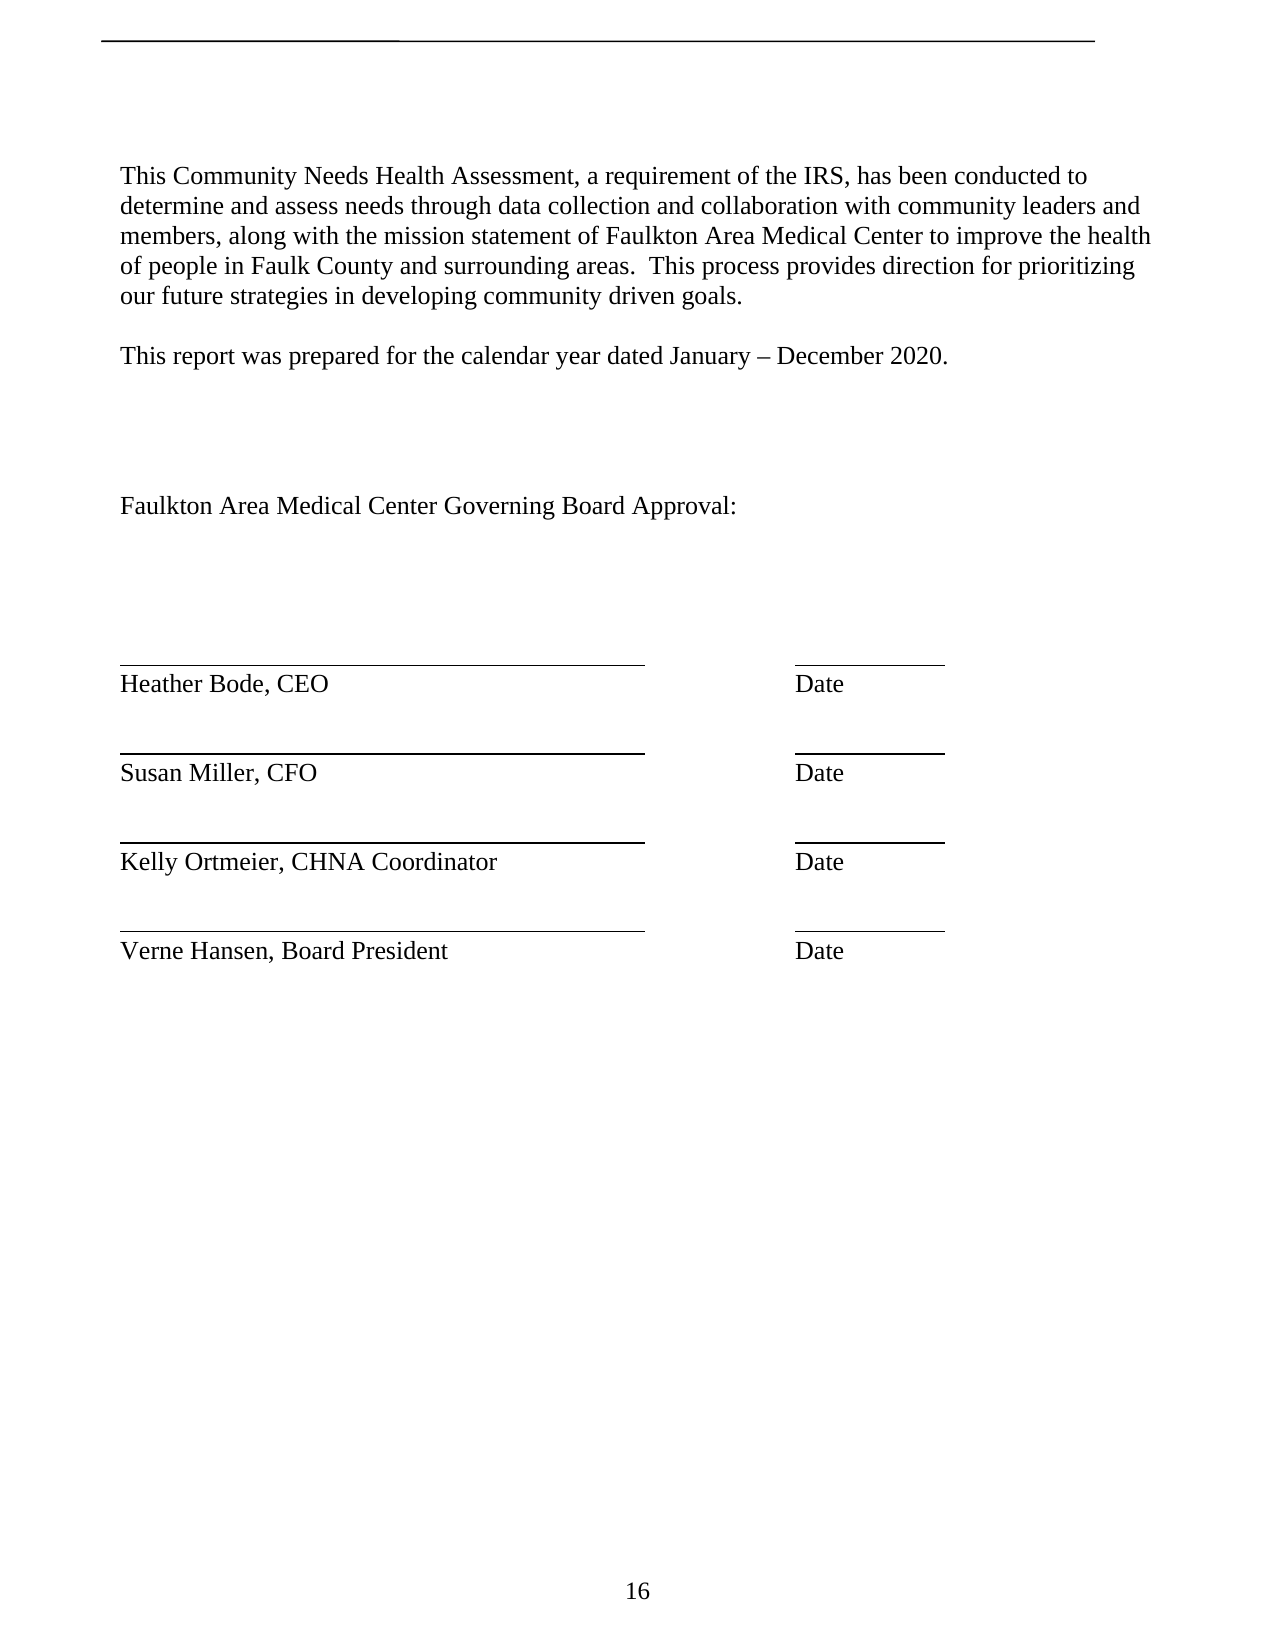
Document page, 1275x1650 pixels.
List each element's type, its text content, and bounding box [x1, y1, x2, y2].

text This Community Needs Health Assessment, a requirement of the IRS, has been conducted to determine and assess needs through data collection and collaboration with community leaders and members, along with the mission statement of to improve the health of people in and surrounding areas. This process provides direction for prioritizing our future strategies in developing community driven goals. [120, 160, 1155, 310]
text Heather Bode, CEO Date [120, 668, 1155, 698]
text Verne Hansen, Board President Date [120, 935, 1155, 965]
text Susan Miller, CFO Date [120, 757, 1155, 787]
text Governing Board Approval: [120, 490, 1155, 520]
text This report was prepared for the calendar year dated January – December 2020. [120, 340, 1155, 370]
text Kelly Ortmeier, CHNA Coordinator Date [120, 846, 1155, 876]
